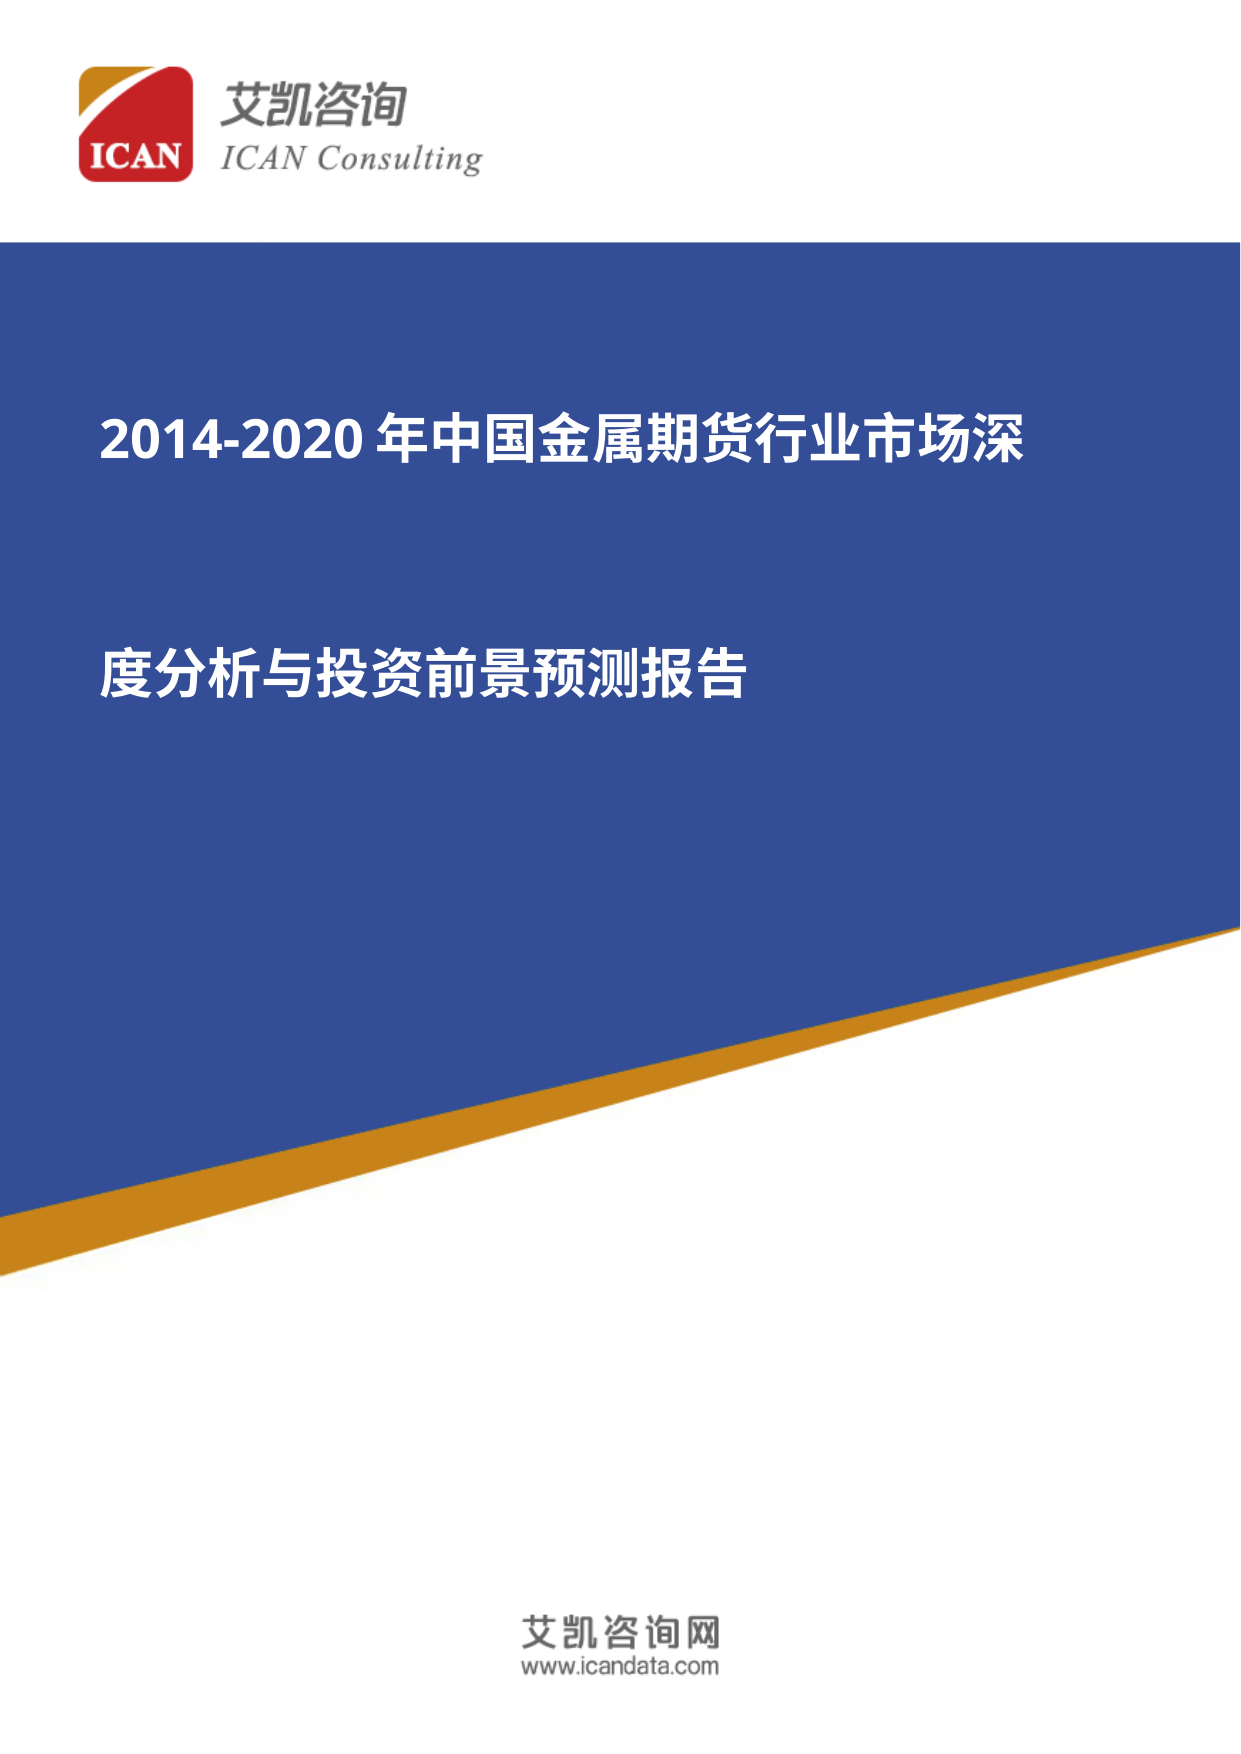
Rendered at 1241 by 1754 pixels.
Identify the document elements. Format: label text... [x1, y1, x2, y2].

subtitle 2014-2020年中国金属期货行业市场深度分析与投资前景预测报告 [99, 386, 1053, 718]
picture [0, 5, 1241, 1754]
